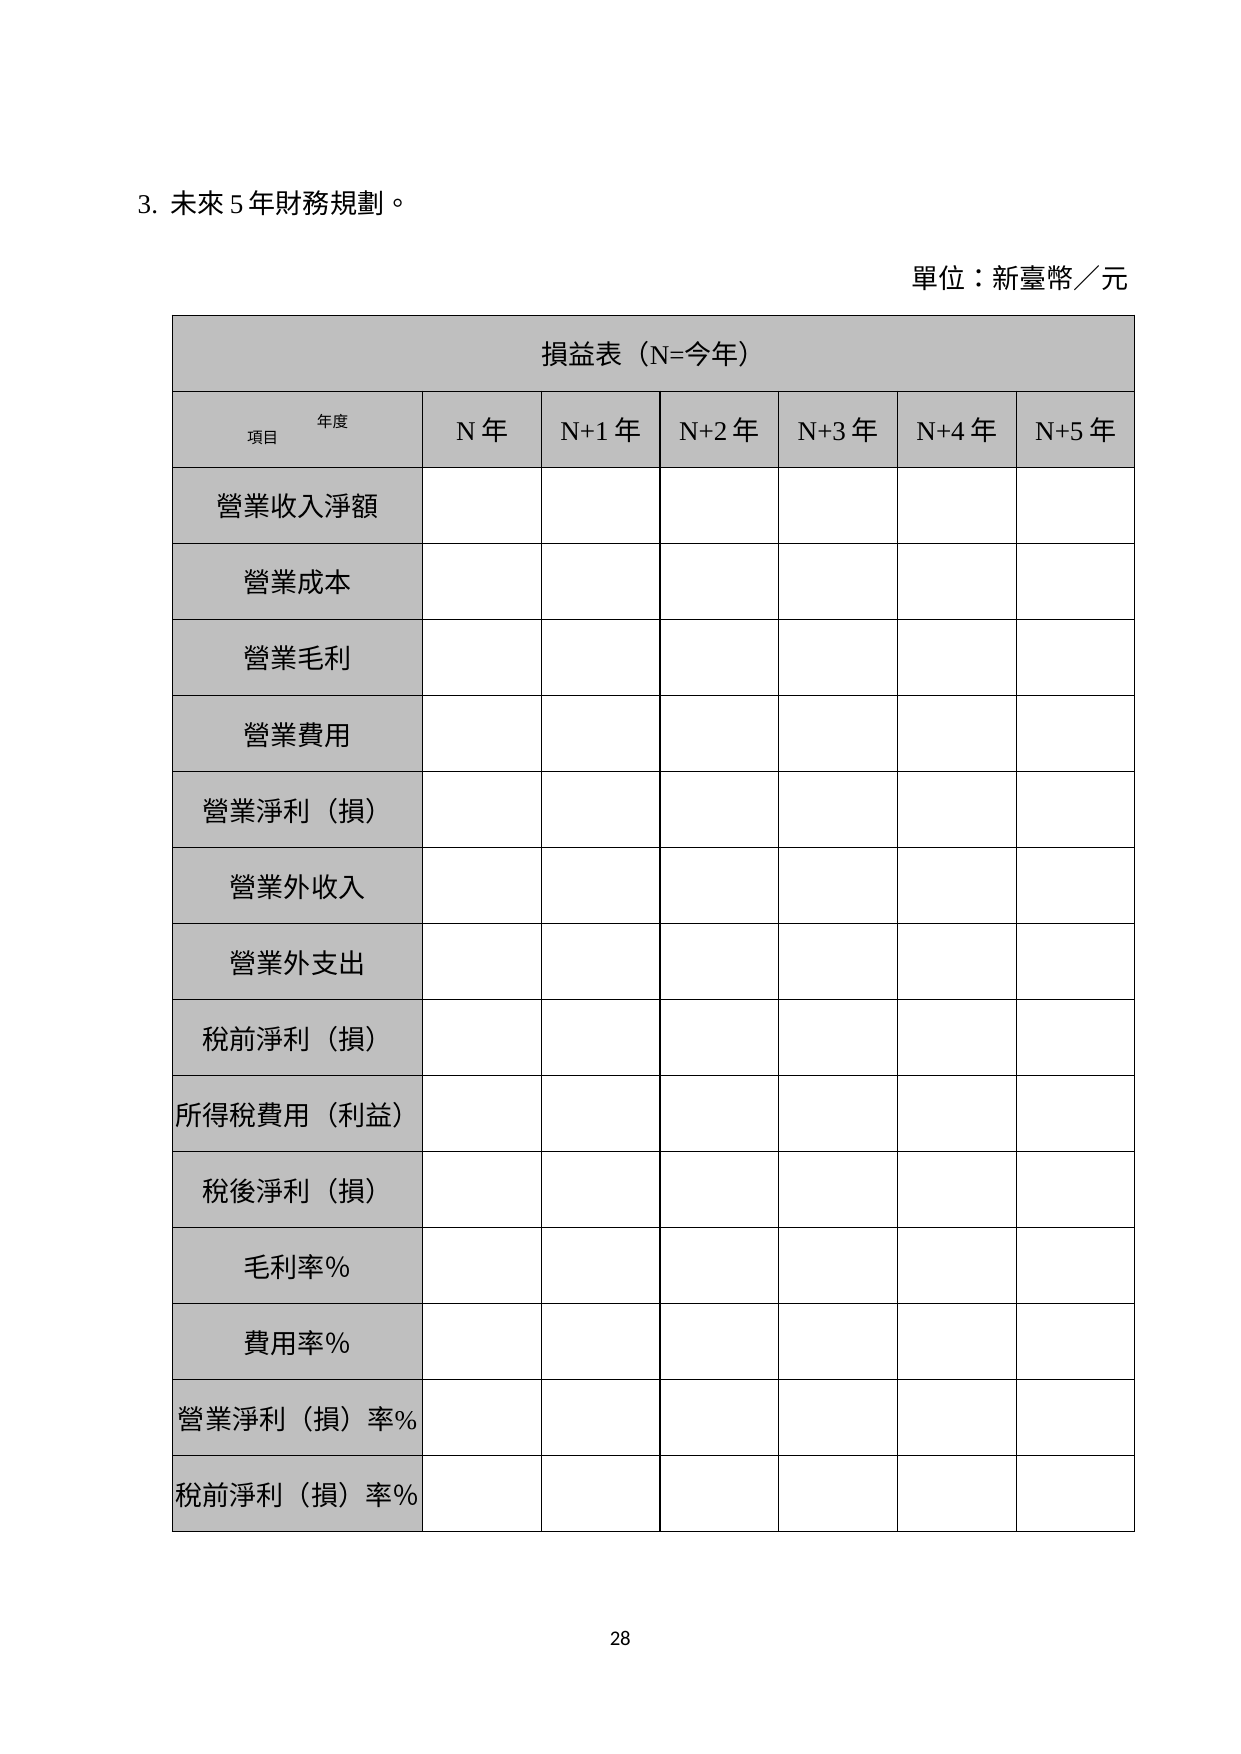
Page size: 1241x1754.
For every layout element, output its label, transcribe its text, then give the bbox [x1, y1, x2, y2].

table_cell [661, 1380, 778, 1455]
table_cell [542, 620, 659, 695]
table_cell [779, 544, 897, 619]
table_cell N年 [423, 392, 541, 467]
table_cell [661, 1076, 778, 1151]
table_cell 項目 年度 [173, 392, 422, 467]
table_cell [1017, 1228, 1134, 1303]
table_cell 稅後淨利（損） [173, 1152, 422, 1227]
table_cell [1017, 1000, 1134, 1075]
table_cell [423, 1456, 541, 1531]
table_cell [779, 924, 897, 999]
table_cell 所得稅費用（利益） [173, 1076, 422, 1151]
table_cell [542, 924, 659, 999]
table_cell [898, 1380, 1016, 1455]
table_cell N+5年 [1017, 392, 1134, 467]
table_cell 營業淨利（損）率% [173, 1380, 422, 1455]
table_cell 營業費用 [173, 696, 422, 771]
table_cell [898, 924, 1016, 999]
table_cell [779, 1152, 897, 1227]
table_cell 營業外收入 [173, 848, 422, 923]
table_cell [423, 468, 541, 543]
table_cell [898, 468, 1016, 543]
table_cell [423, 1228, 541, 1303]
table_cell [542, 544, 659, 619]
table_cell [661, 924, 778, 999]
table_cell [779, 1380, 897, 1455]
table_cell [661, 620, 778, 695]
table_cell [423, 620, 541, 695]
table_cell 稅前淨利（損） [173, 1000, 422, 1075]
table_cell [1017, 544, 1134, 619]
table_cell [779, 696, 897, 771]
table_cell 費用率％ [173, 1304, 422, 1379]
table_cell [661, 468, 778, 543]
table_cell [898, 1152, 1016, 1227]
table_cell [423, 848, 541, 923]
table_cell [542, 696, 659, 771]
table_cell [542, 468, 659, 543]
table_cell [1017, 696, 1134, 771]
table_cell [1017, 924, 1134, 999]
table_cell [779, 772, 897, 847]
table_cell N+3年 [779, 392, 897, 467]
table_cell [1017, 1456, 1134, 1531]
table_cell [898, 848, 1016, 923]
table_cell [779, 1076, 897, 1151]
table_cell [898, 1076, 1016, 1151]
table_cell [898, 1456, 1016, 1531]
table_cell [898, 544, 1016, 619]
table_cell [423, 772, 541, 847]
table_cell [542, 772, 659, 847]
table_cell [779, 848, 897, 923]
table_cell [779, 1228, 897, 1303]
table_cell [542, 1000, 659, 1075]
table_cell [779, 620, 897, 695]
table_cell 稅前淨利（損）率％ [173, 1456, 422, 1531]
table_cell [542, 1228, 659, 1303]
table_cell [1017, 1304, 1134, 1379]
table_cell [423, 544, 541, 619]
table_cell [1017, 468, 1134, 543]
table_cell [661, 696, 778, 771]
table_cell 營業淨利（損） [173, 772, 422, 847]
table_cell [423, 1000, 541, 1075]
table_cell [898, 1000, 1016, 1075]
table_cell N+1年 [542, 392, 659, 467]
table_cell [661, 1456, 778, 1531]
table_cell [779, 468, 897, 543]
table_cell [423, 924, 541, 999]
table_cell 營業收入淨額 [173, 468, 422, 543]
table_cell [898, 620, 1016, 695]
table_cell [423, 1380, 541, 1455]
table_cell [542, 1152, 659, 1227]
text 單位：新臺幣／元 [112, 239, 1128, 314]
table_cell [423, 1304, 541, 1379]
table_cell [423, 1152, 541, 1227]
table_cell [661, 1304, 778, 1379]
table_cell N+2年 [661, 392, 778, 467]
table_cell [542, 1304, 659, 1379]
table_cell [779, 1000, 897, 1075]
table_header 損益表（N=今年） [173, 316, 1134, 391]
table_cell 營業毛利 [173, 620, 422, 695]
table_cell [542, 1380, 659, 1455]
table_cell [661, 544, 778, 619]
table_cell [423, 696, 541, 771]
table_cell [661, 1152, 778, 1227]
table_cell [542, 1076, 659, 1151]
table_cell [779, 1304, 897, 1379]
table_cell [1017, 772, 1134, 847]
table_cell 營業外支出 [173, 924, 422, 999]
table_cell [1017, 1380, 1134, 1455]
table_cell [1017, 620, 1134, 695]
table_cell [898, 1304, 1016, 1379]
table_cell 營業成本 [173, 544, 422, 619]
table_cell [898, 1228, 1016, 1303]
table_cell [661, 848, 778, 923]
table_cell [898, 772, 1016, 847]
table_cell 毛利率％ [173, 1228, 422, 1303]
table_cell [661, 1228, 778, 1303]
table_cell [661, 772, 778, 847]
table_cell [1017, 1152, 1134, 1227]
table_cell [779, 1456, 897, 1531]
table_cell [1017, 1076, 1134, 1151]
table_cell [898, 696, 1016, 771]
table_cell [423, 1076, 541, 1151]
table_cell [1017, 848, 1134, 923]
list 未來5年財務規劃。 [137, 164, 1128, 239]
table_cell [542, 848, 659, 923]
table_cell [661, 1000, 778, 1075]
table_cell [542, 1456, 659, 1531]
table_cell N+4年 [898, 392, 1016, 467]
